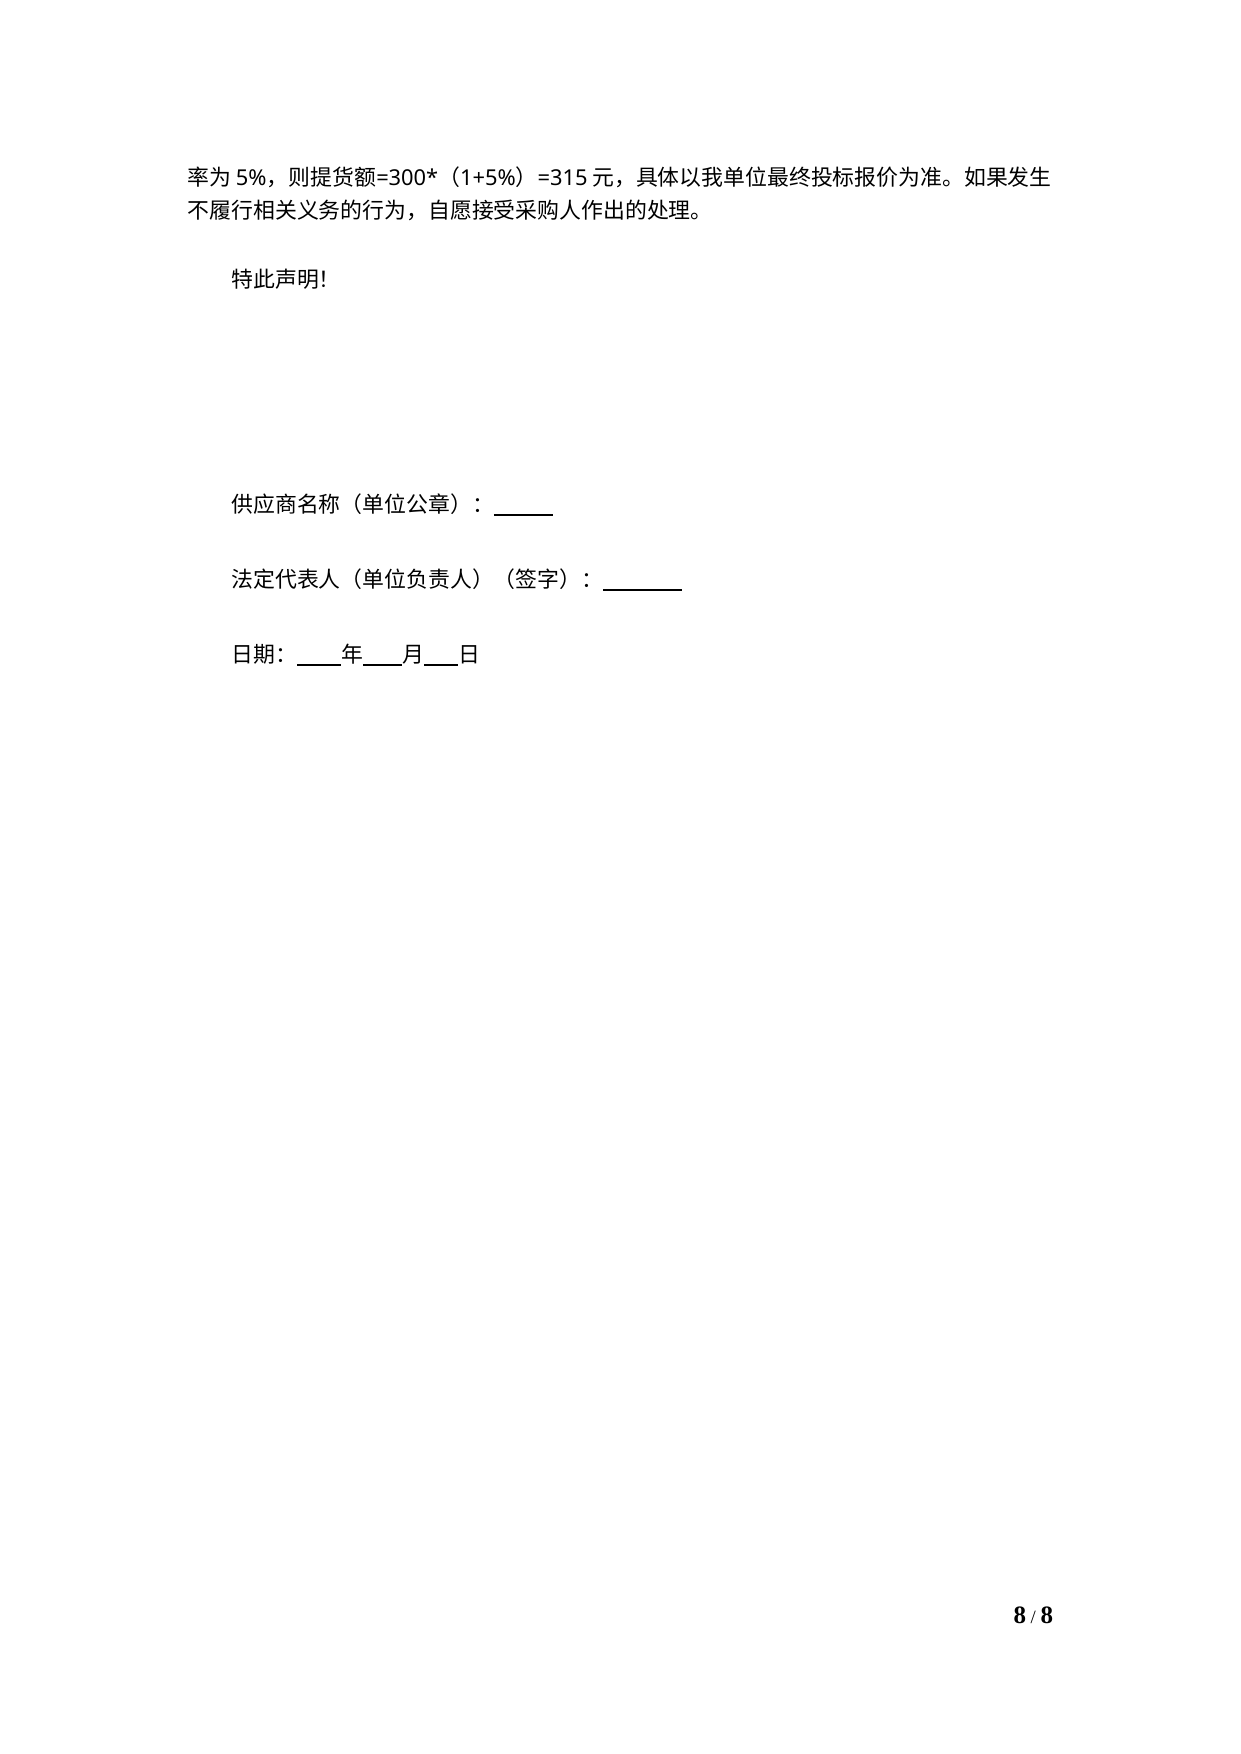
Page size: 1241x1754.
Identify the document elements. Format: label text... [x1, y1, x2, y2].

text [187, 160, 1053, 225]
text 日期： 年 月 日 [187, 613, 1053, 675]
text 供应商名称（单位公章）： [187, 463, 1053, 525]
text 特此声明！ [187, 238, 1053, 300]
text 法定代表人（单位负责人）（签字）： [187, 538, 1053, 600]
